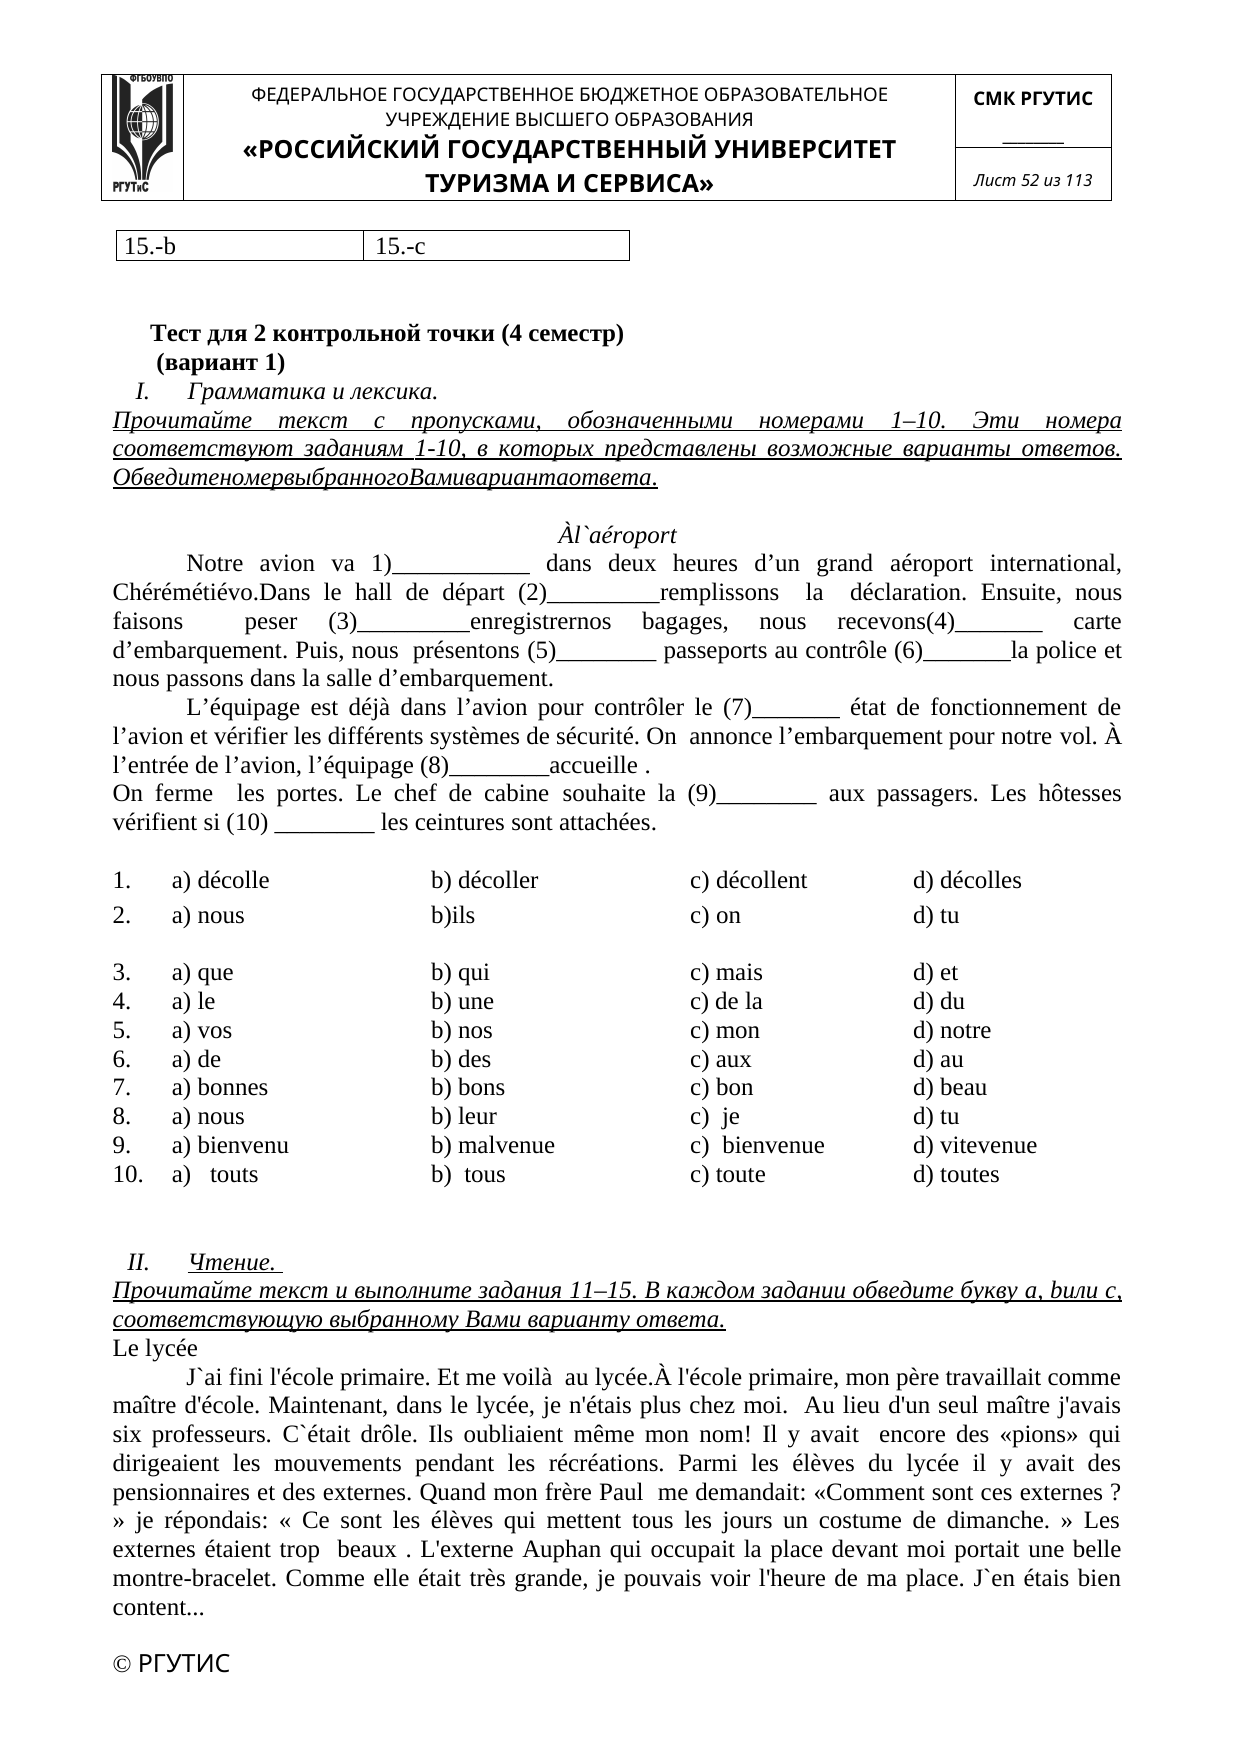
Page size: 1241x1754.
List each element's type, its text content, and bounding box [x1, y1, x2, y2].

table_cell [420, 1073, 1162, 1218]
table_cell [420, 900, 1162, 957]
text Прочитайте текст и выполните задания 11–15. В каждом задании обведите букву a, bили c, соответствующую выбранному Вами варианту ответа. [112, 1301, 1122, 1333]
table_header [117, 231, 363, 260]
list Грамматика и лексика. [150, 376, 1122, 405]
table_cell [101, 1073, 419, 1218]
text On ferme les portes. Le chef de cabine souhaite la (9)________ aux passagers. Les hôtesses vérifient si (10) ________ les ceintures sont attachées. [112, 778, 1122, 836]
list Чтение. [150, 1247, 1122, 1275]
text Прочитайте текст с пропусками, обозначенными номерами 1–10. Эти номера соответствуют заданиям 1-10, в которых представлены возможные варианты ответов. ОбведитеномервыбранногоВамивариантаответа. [112, 431, 1122, 458]
text Прочитайте текст с пропусками, обозначенными номерами 1–10. Эти номера соответствуют заданиям 1-10, в которых представлены возможные варианты ответов. ОбведитеномервыбранногоВамивариантаответа. [112, 405, 1122, 430]
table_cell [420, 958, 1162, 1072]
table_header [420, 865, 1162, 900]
text (вариант 1) [150, 347, 1122, 376]
text Прочитайте текст и выполните задания 11–15. В каждом задании обведите букву a, bили c, соответствующую выбранному Вами варианту ответа. [112, 1275, 1122, 1300]
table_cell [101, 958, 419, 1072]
text Àl`aéroport [112, 520, 1122, 548]
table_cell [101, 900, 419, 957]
text Notre avion va 1)___________ dans deux heures d’un grand aéroport international, Chérémétiévo.Dans le hall de départ (2)_________remplissons la déclaration. Ensuite, nous faisons peser (3)_________enregistrernos bagages, nous recevons(4)_______ carte d’embarquement. Puis, nous présentons (5)________ passeports au contrôle (6)_______la police et nous passons dans la salle d’embarquement. [112, 548, 1122, 692]
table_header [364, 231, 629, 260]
text Прочитайте текст с пропусками, обозначенными номерами 1–10. Эти номера соответствуют заданиям 1-10, в которых представлены возможные варианты ответов. ОбведитеномервыбранногоВамивариантаответа. [112, 459, 1122, 491]
text Тест для 2 контрольной точки (4 семестр) [150, 318, 1122, 347]
picture [112, 75, 173, 192]
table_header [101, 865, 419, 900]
text J`ai fini l'école primaire. Et me voilà au lycée.À l'école primaire, mon père travaillait comme maître d'école. Maintenant, dans le lycée, je n'étais plus chez moi. Au lieu d'un seul maître j'avais six professeurs. С`était drôle. Ils oubliaient même mon nom! Il y avait encore des «pions» qui dirigeaient les mouvements pendant les récréations. Parmi les élèves du lycée il y avait des pensionnaires et des externes. Quand mon frère Paul me demandait: «Comment sont ces externes ? » je répondais: « Ce sont les élèves qui mettent tous les jours un costume de dimanche. » Les externes étaient trop beaux . L'externe Auphan qui occupait la place devant moi portait une belle montre-bracelet. Comme elle était très grande, je pouvais voir l'heure de ma place. J`en étais bien content... [112, 1362, 1122, 1620]
text L’équipage est déjà dans l’avion pour contrôler le (7)_______ état de fonctionnement de l’avion et vérifier les différents systèmes de sécurité. On annonce l’embarquement pour notre vol. À l’entrée de l’avion, l’équipage (8)________accueille . [112, 692, 1122, 778]
text Le lycée [112, 1333, 1122, 1362]
